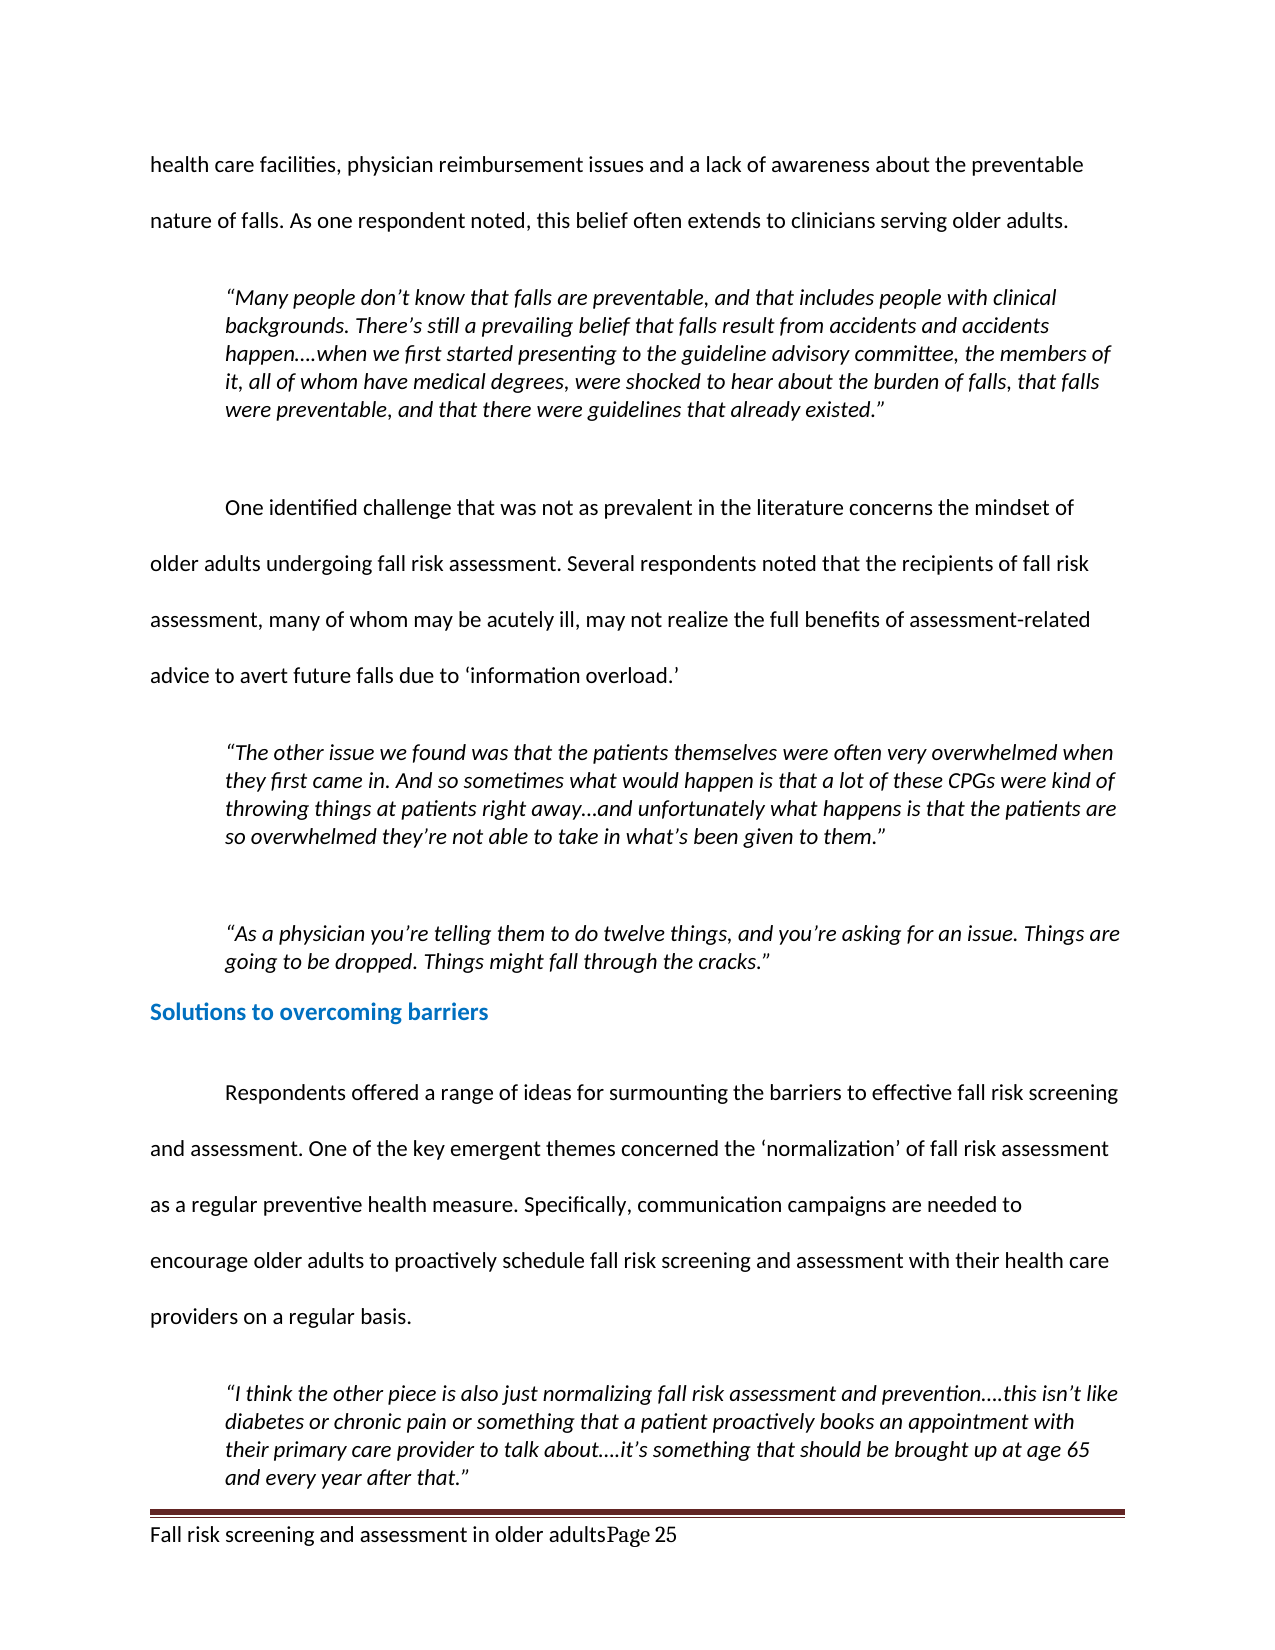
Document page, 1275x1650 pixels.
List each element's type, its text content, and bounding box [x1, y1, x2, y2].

text “Many people don’t know that falls are preventable, and that includes people with clinical backgrounds. There’s still a prevailing belief that falls result from accidents and accidents happen….when we first started presenting to the guideline advisory committee, the members of it, all of whom have medical degrees, were shocked to hear about the burden of falls, that falls were preventable, and that there were guidelines that already existed.” [225, 283, 1125, 423]
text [150, 150, 1125, 234]
text “I think the other piece is also just normalizing fall risk assessment and prevention….this isn’t like diabetes or chronic pain or something that a patient proactively books an appointment with their primary care provider to talk about….it’s something that should be brought up at age 65 and every year after that.” [225, 1379, 1125, 1491]
text “The other issue we found was that the patients themselves were often very overwhelmed when they first came in. And so sometimes what would happen is that a lot of these CPGs were kind of throwing things at patients right away…and unfortunately what happens is that the patients are so overwhelmed they’re not able to take in what’s been given to them.” [225, 738, 1125, 850]
text “As a physician you’re telling them to do twelve things, and you’re asking for an issue. Things are going to be dropped. Things might fall through the cracks.” [225, 919, 1125, 976]
text Respondents offered a range of ideas for surmounting the barriers to effective fall risk screening and assessment. One of the key emergent themes concerned the ‘normalization’ of fall risk assessment as a regular preventive health measure. Specifically, communication campaigns are needed to encourage older adults to proactively schedule fall risk screening and assessment with their health care providers on a regular basis. [150, 1078, 1125, 1330]
text One identified challenge that was not as prevalent in the literature concerns the mindset of older adults undergoing fall risk assessment. Several respondents noted that the recipients of fall risk assessment, many of whom may be acutely ill, may not realize the full benefits of assessment-related advice to avert future falls due to ‘information overload.’ [150, 493, 1125, 689]
text Solutions to overcoming barriers [150, 996, 1125, 1027]
